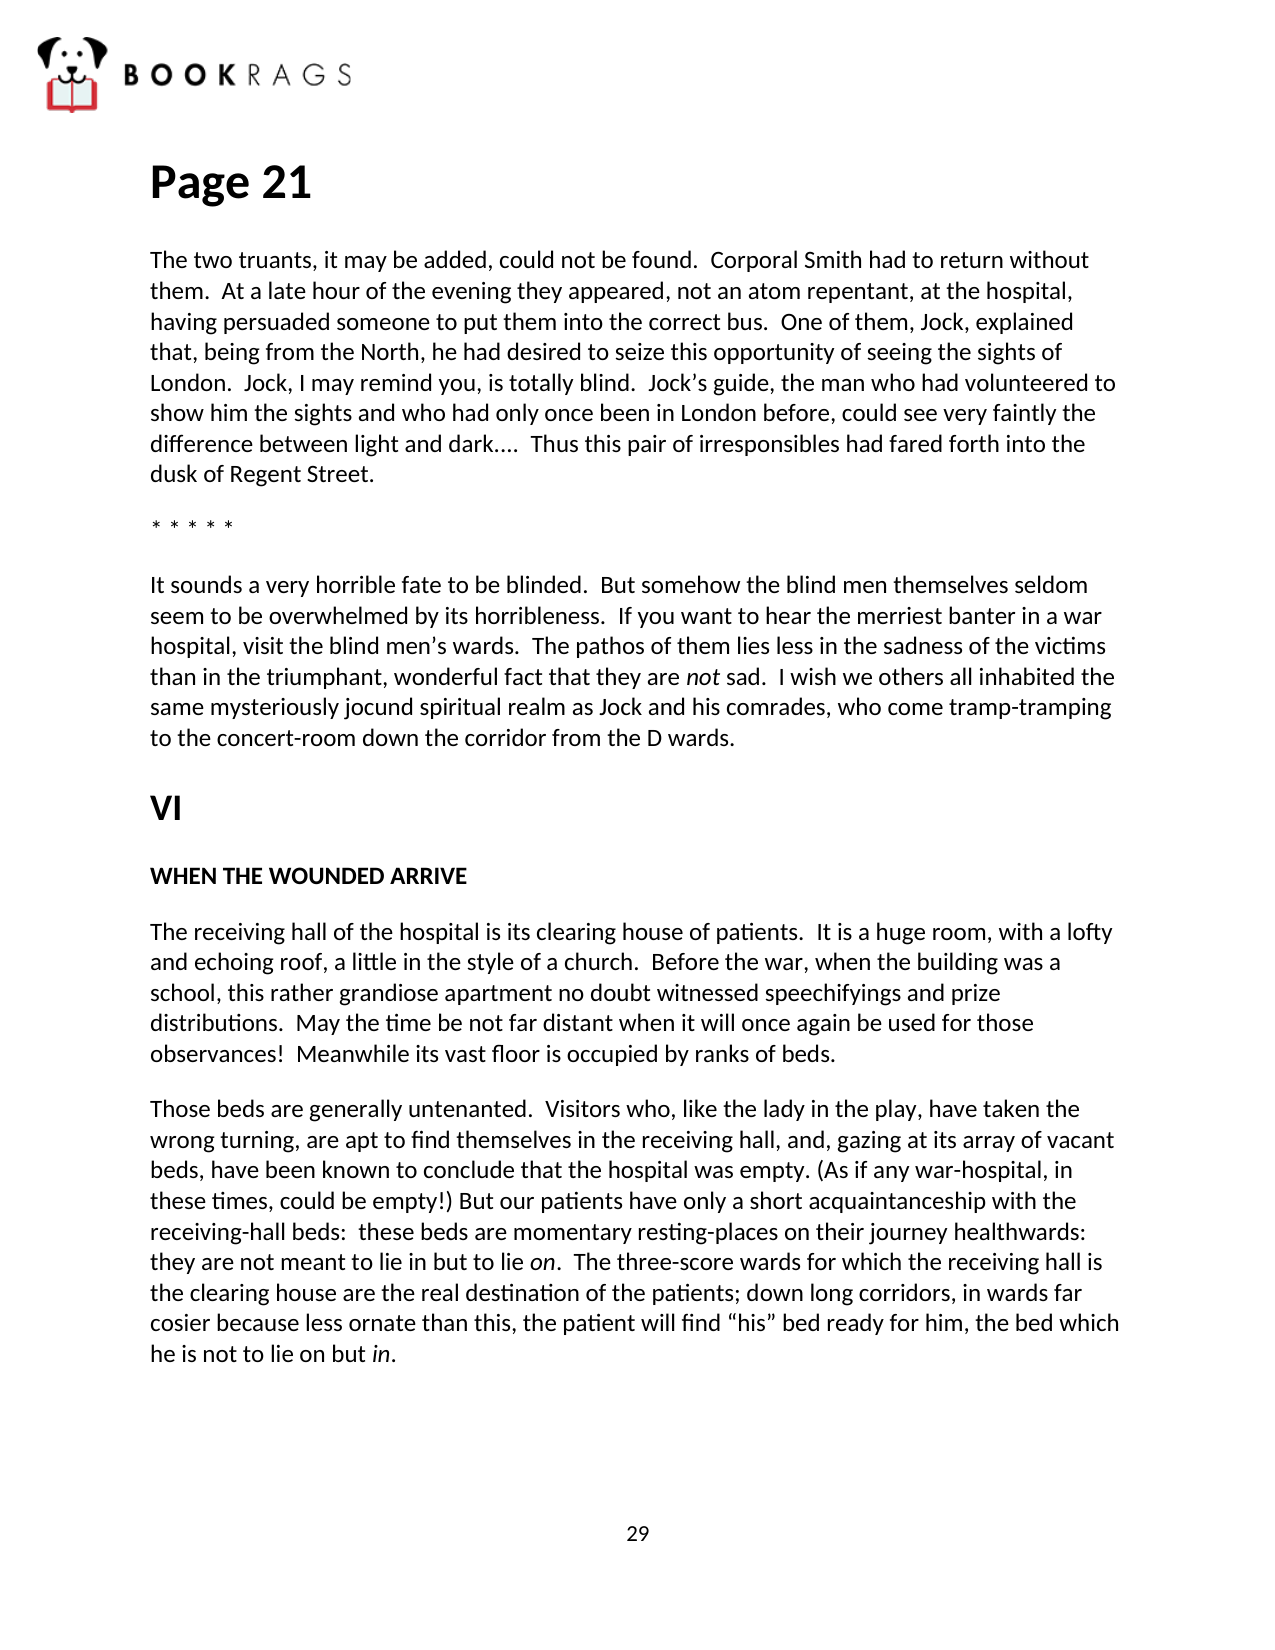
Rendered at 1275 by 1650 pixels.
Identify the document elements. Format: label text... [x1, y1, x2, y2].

text Those beds are generally untenanted. Visitors who, like the lady in the play, have taken the wrong turning, are apt to find themselves in the receiving hall, and, gazing at its array of vacant beds, have been known to conclude that the hospital was empty. (As if any war-hospital, in these times, could be empty!) But our patients have only a short acquaintanceship with the receiving-hall beds: these beds are momentary resting-places on their journey healthwards: they are not meant to lie in but to lie on. The three-score wards for which the receiving hall is the clearing house are the real destination of the patients; down long corridors, in wards far cosier because less ornate than this, the patient will find “his” bed ready for him, the bed which he is not to lie on but in. [150, 1094, 1125, 1368]
text WHEN THE WOUNDED ARRIVE [150, 861, 1125, 891]
text Page 21 [150, 150, 1125, 211]
text The receiving hall of the hospital is its clearing house of patients. It is a huge room, with a lofty and echoing roof, a little in the style of a church. Before the war, when the building was a school, this rather grandiose apartment no doubt witnessed speechifyings and prize distributions. May the time be not far distant when it will once again be used for those observances! Meanwhile its vast floor is occupied by ranks of beds. [150, 916, 1125, 1069]
text The two truants, it may be added, could not be found. Corporal Smith had to return without them. At a late hour of the evening they appeared, not an atom repentant, at the hospital, having persuaded someone to put them into the correct bus. One of them, Jock, explained that, being from the North, he had desired to seize this opportunity of seeing the sights of London. Jock, I may remind you, is totally blind. Jock’s guide, the man who had volunteered to show him the sights and who had only once been in London before, could see very faintly the difference between light and dark.... Thus this pair of irresponsibles had fared forth into the dusk of Regent Street. [150, 244, 1125, 489]
picture [37, 37, 351, 113]
text VI [150, 783, 1125, 829]
text It sounds a very horrible fate to be blinded. But somehow the blind men themselves seldom seem to be overwhelmed by its horribleness. If you want to hear the merriest banter in a war hospital, visit the blind men’s wards. The pathos of them lies less in the sadness of the victims than in the triumphant, wonderful fact that they are not sad. I wish we others all inhabited the same mysteriously jocund spiritual realm as Jock and his comrades, who come tramp-tramping to the concert-room down the corridor from the D wards. [150, 569, 1125, 752]
text * * * * * [150, 514, 1125, 544]
